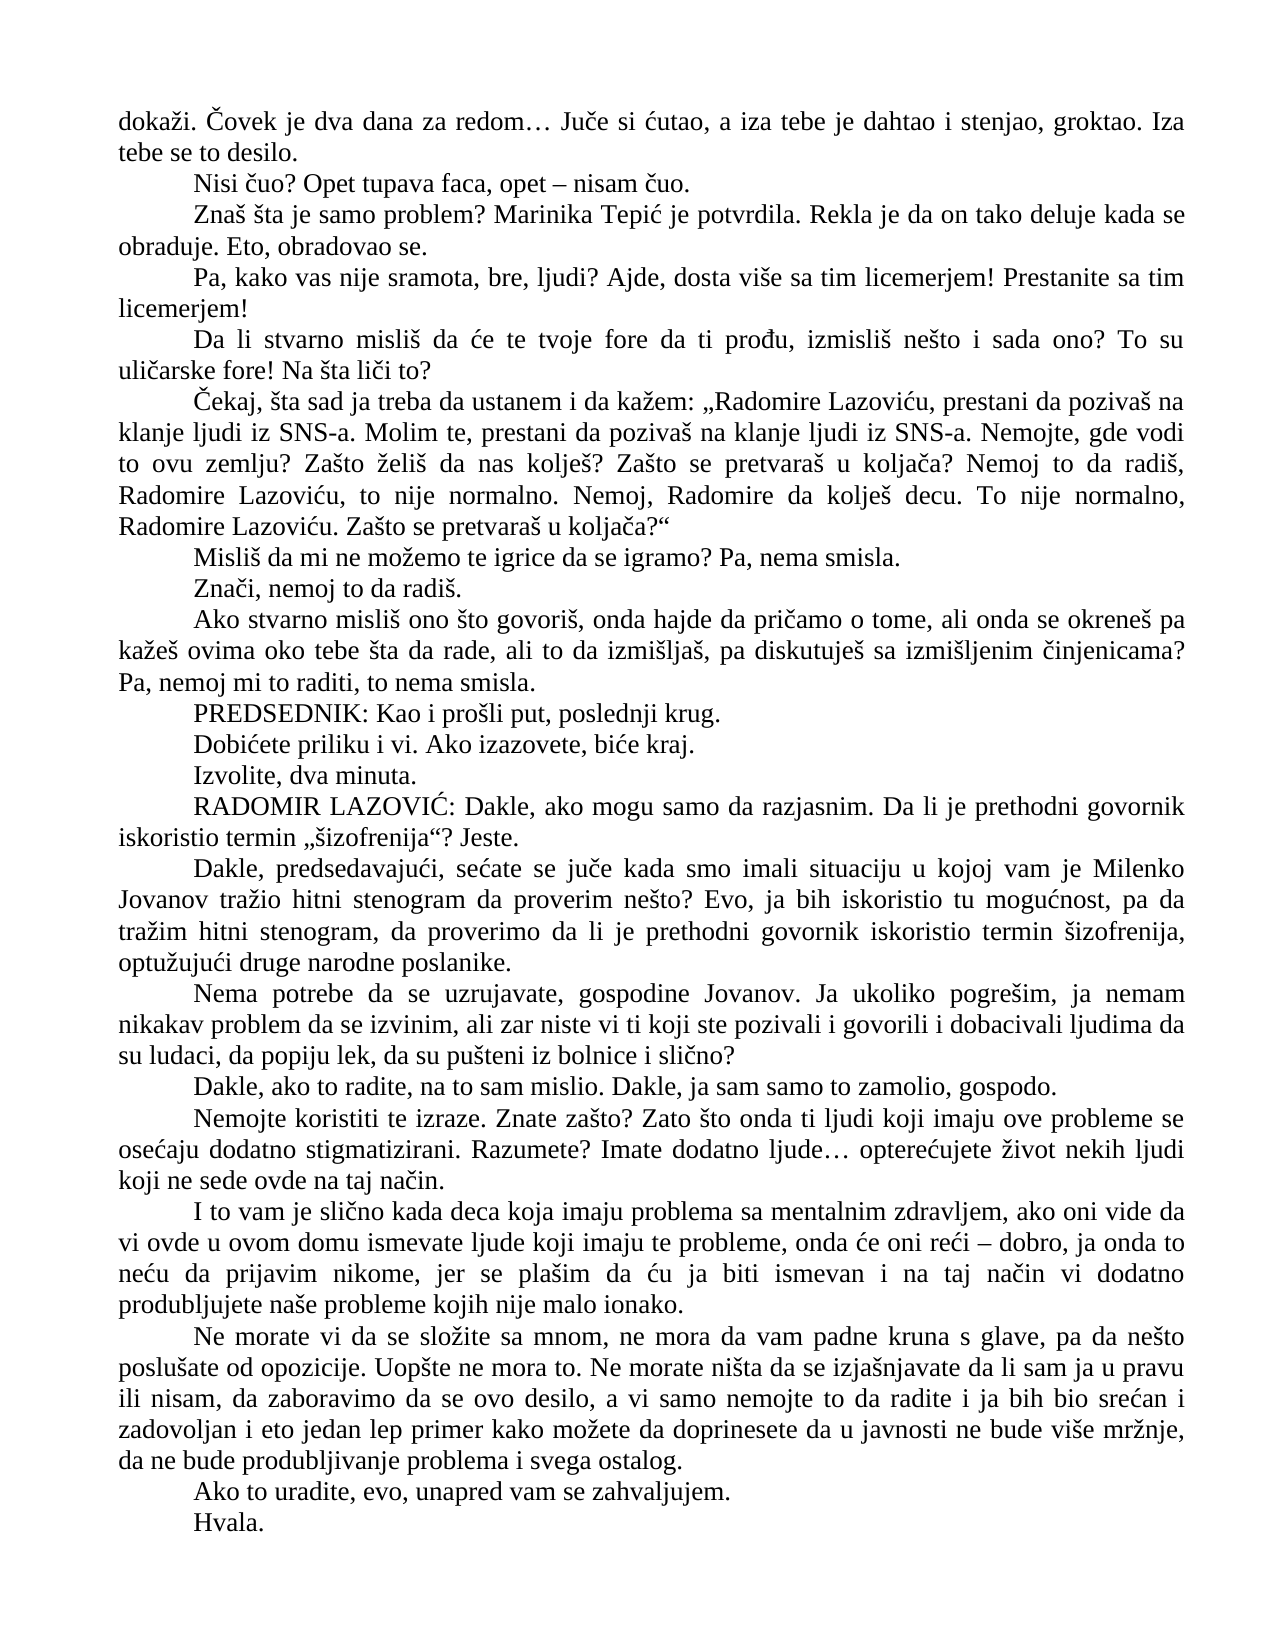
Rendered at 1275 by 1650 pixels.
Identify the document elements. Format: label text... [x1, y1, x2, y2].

text Pa, kako vas nije sramota, bre, ljudi? Ajde, dosta više sa tim licemerjem! Prestanite sa tim licemerjem! [118, 261, 1186, 323]
text Ako stvarno misliš ono što govoriš, onda hajde da pričamo o tome, ali onda se okreneš pa kažeš ovima oko tebe šta da rade, ali to da izmišljaš, pa diskutuješ sa izmišljenim činjenicama? Pa, nemoj mi to raditi, to nema smisla. [118, 603, 1186, 697]
text Da li stvarno misliš da će te tvoje fore da ti prođu, izmisliš nešto i sada ono? To su uličarske fore! Na šta liči to? [118, 323, 1186, 385]
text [118, 105, 1186, 167]
text Hvala. [118, 1507, 1186, 1538]
text Dobićete priliku i vi. Ako izazovete, biće kraj. [118, 728, 1186, 759]
text Nema potrebe da se uzrujavate, gospodine Jovanov. Ja ukoliko pogrešim, ja nemam nikakav problem da se izvinim, ali zar niste vi ti koji ste pozivali i govorili i dobacivali ljudima da su ludaci, da popiju lek, da su pušteni iz bolnice i slično? [118, 977, 1186, 1071]
text Misliš da mi ne možemo te igrice da se igramo? Pa, nema smisla. [118, 541, 1186, 572]
text Ne morate vi da se složite sa mnom, ne mora da vam padne kruna s glave, pa da nešto poslušate od opozicije. Uopšte ne mora to. Ne morate ništa da se izjašnjavate da li sam ja u pravu ili nisam, da zaboravimo da se ovo desilo, a vi samo nemojte to da radite i ja bih bio srećan i zadovoljan i eto jedan lep primer kako možete da doprinesete da u javnosti ne bude više mržnje, da ne bude produbljivanje problema i svega ostalog. [118, 1320, 1186, 1475]
text Izvolite, dva minuta. [118, 759, 1186, 790]
text RADOMIR LAZOVIĆ: Dakle, ako mogu samo da razjasnim. Da li je prethodni govornik iskoristio termin „šizofrenija“? Jeste. [118, 790, 1186, 852]
text PREDSEDNIK: Kao i prošli put, poslednji krug. [118, 697, 1186, 728]
text Dakle, predsedavajući, sećate se juče kada smo imali situaciju u kojoj vam je Milenko Jovanov tražio hitni stenogram da proverim nešto? Evo, ja bih iskoristio tu mogućnost, pa da tražim hitni stenogram, da proverimo da li je prethodni govornik iskoristio termin šizofrenija, optužujući druge narodne poslanike. [118, 852, 1186, 977]
text Nisi čuo? Opet tupava faca, opet – nisam čuo. [118, 167, 1186, 198]
text Nemojte koristiti te izraze. Znate zašto? Zato što onda ti ljudi koji imaju ove probleme se osećaju dodatno stigmatizirani. Razumete? Imate dodatno ljude… opterećujete život nekih ljudi koji ne sede ovde na taj način. [118, 1102, 1186, 1195]
text Čekaj, šta sad ja treba da ustanem i da kažem: „Radomire Lazoviću, prestani da pozivaš na klanje ljudi iz SNS-a. Molim te, prestani da pozivaš na klanje ljudi iz SNS-a. Nemojte, gde vodi to ovu zemlju? Zašto želiš da nas kolješ? Zašto se pretvaraš u koljača? Nemoj to da radiš, Radomire Lazoviću, to nije normalno. Nemoj, Radomire da kolješ decu. To nije normalno, Radomire Lazoviću. Zašto se pretvaraš u koljača?“ [118, 385, 1186, 541]
text I to vam je slično kada deca koja imaju problema sa mentalnim zdravljem, ako oni vide da vi ovde u ovom domu ismevate ljude koji imaju te probleme, onda će oni reći – dobro, ja onda to neću da prijavim nikome, jer se plašim da ću ja biti ismevan i na taj način vi dodatno produbljujete naše probleme kojih nije malo ionako. [118, 1195, 1186, 1320]
text Ako to uradite, evo, unapred vam se zahvaljujem. [118, 1475, 1186, 1507]
text Znaš šta je samo problem? Marinika Tepić je potvrdila. Rekla je da on tako deluje kada se obraduje. Eto, obradovao se. [118, 198, 1186, 261]
text Dakle, ako to radite, na to sam mislio. Dakle, ja sam samo to zamolio, gospodo. [118, 1071, 1186, 1102]
text Znači, nemoj to da radiš. [118, 572, 1186, 603]
